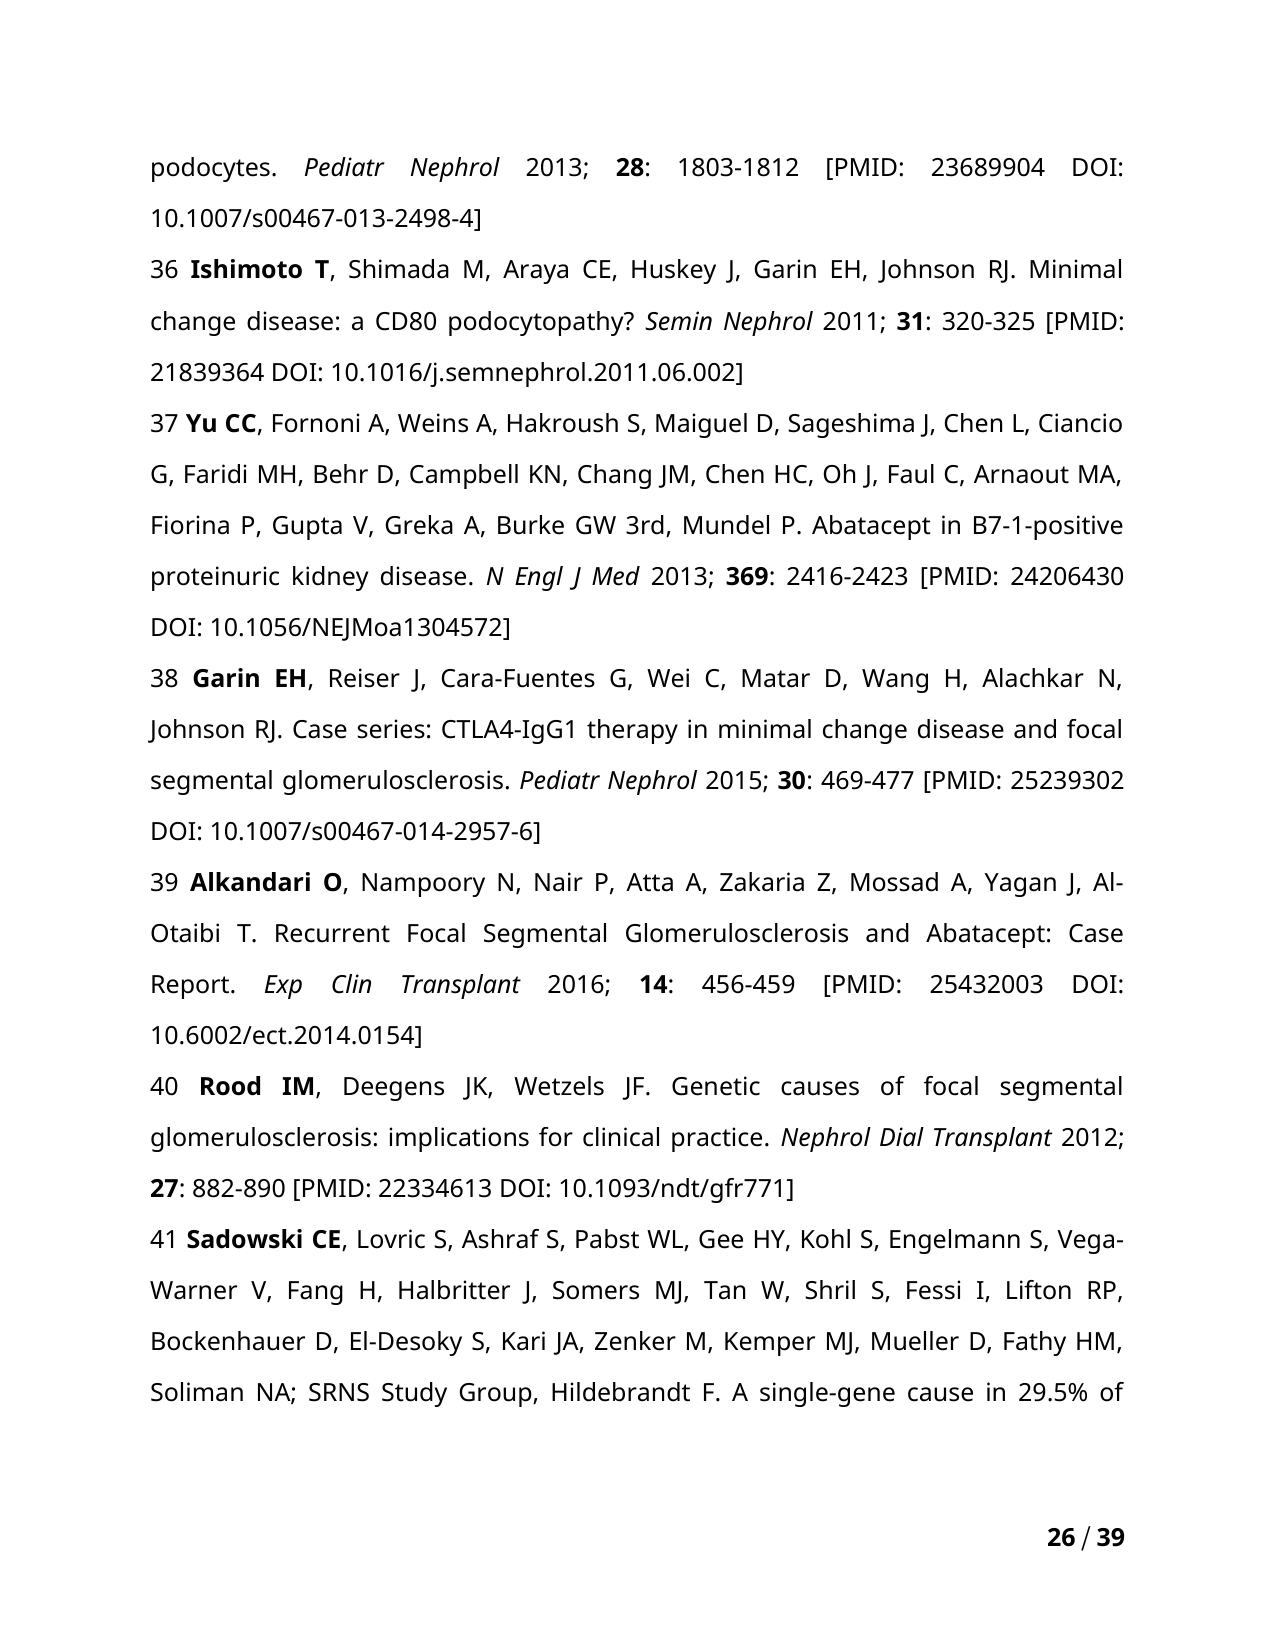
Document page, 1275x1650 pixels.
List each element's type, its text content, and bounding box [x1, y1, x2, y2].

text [150, 1222, 1125, 1409]
text 37 Yu CC, Fornoni A, Weins A, Hakroush S, Maiguel D, Sageshima J, Chen L, Ciancio G, Faridi MH, Behr D, Campbell KN, Chang JM, Chen HC, Oh J, Faul C, Arnaout MA, Fiorina P, Gupta V, Greka A, Burke GW 3rd, Mundel P. Abatacept in B7-1-positive proteinuric kidney disease. N Engl J Med 2013; 369: 2416-2423 [PMID: 24206430 DOI: 10.1056/NEJMoa1304572] [150, 405, 1125, 643]
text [150, 150, 1125, 235]
text 39 Alkandari O, Nampoory N, Nair P, Atta A, Zakaria Z, Mossad A, Yagan J, Al-Otaibi T. Recurrent Focal Segmental Glomerulosclerosis and Abatacept: Case Report. Exp Clin Transplant 2016; 14: 456-459 [PMID: 25432003 DOI: 10.6002/ect.2014.0154] [150, 864, 1125, 1052]
text 38 Garin EH, Reiser J, Cara-Fuentes G, Wei C, Matar D, Wang H, Alachkar N, Johnson RJ. Case series: CTLA4-IgG1 therapy in minimal change disease and focal segmental glomerulosclerosis. Pediatr Nephrol 2015; 30: 469-477 [PMID: 25239302 DOI: 10.1007/s00467-014-2957-6] [150, 660, 1125, 848]
text 40 Rood IM, Deegens JK, Wetzels JF. Genetic causes of focal segmental glomerulosclerosis: implications for clinical practice. Nephrol Dial Transplant 2012; 27: 882-890 [PMID: 22334613 DOI: 10.1093/ndt/gfr771] [150, 1069, 1125, 1205]
text 36 Ishimoto T, Shimada M, Araya CE, Huskey J, Garin EH, Johnson RJ. Minimal change disease: a CD80 podocytopathy? Semin Nephrol 2011; 31: 320-325 [PMID: 21839364 DOI: 10.1016/j.semnephrol.2011.06.002] [150, 252, 1125, 388]
